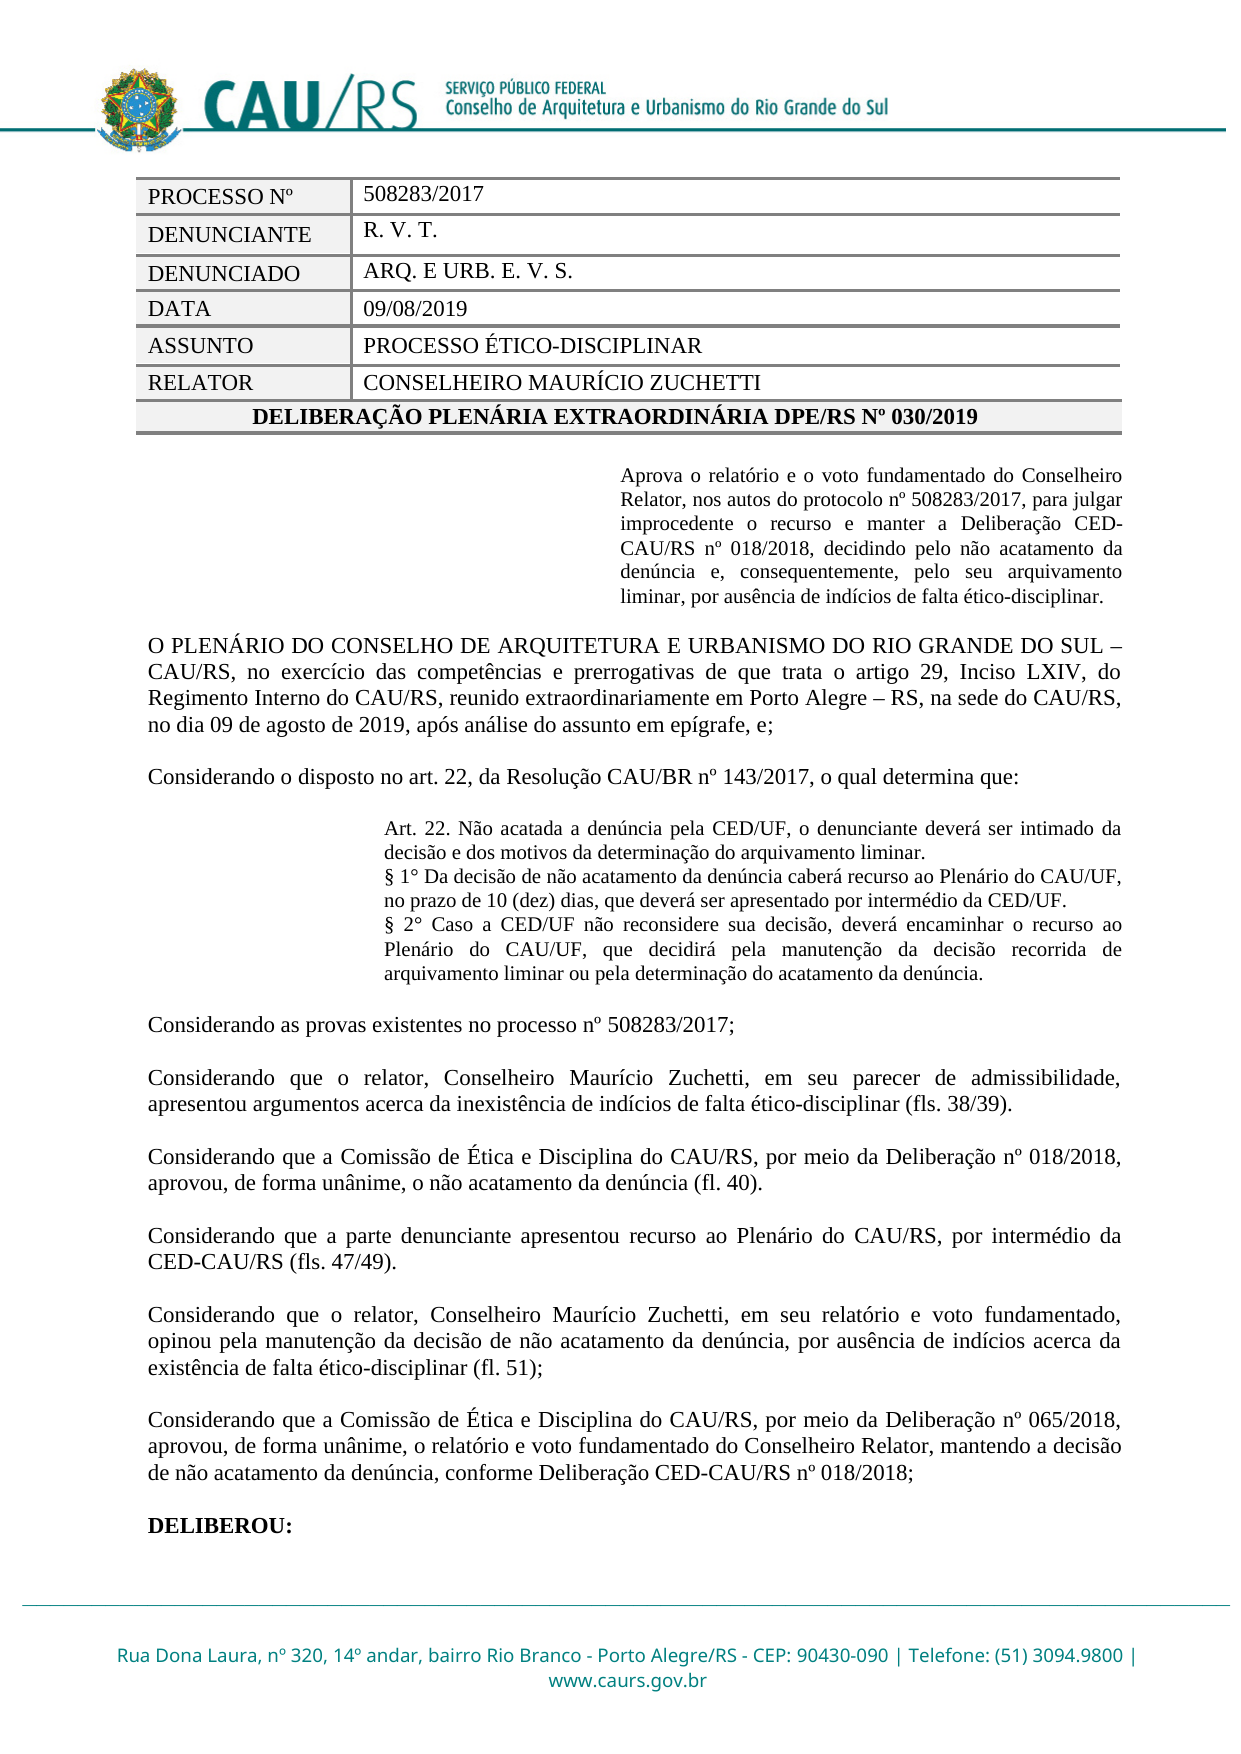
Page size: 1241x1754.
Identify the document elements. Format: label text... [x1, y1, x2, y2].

text O PLENÁRIO DO CONSELHO DE ARQUITETURA E URBANISMO DO RIO GRANDE DO SUL – CAU/RS, no exercício das competências e prerrogativas de que trata o artigo 29, Inciso LXIV, do Regimento Interno do CAU/RS, reunido extraordinariamente em Porto Alegre – RS, na sede do CAU/RS, no dia 09 de agosto de 2019, após análise do assunto em epígrafe, e; [148, 632, 1123, 737]
table_cell R. V. T. [353, 216, 1120, 253]
text Considerando que a Comissão de Ética e Disciplina do CAU/RS, por meio da Deliberação nº 018/2018, aprovou, de forma unânime, o não acatamento da denúncia (fl. 40). [148, 1143, 1123, 1195]
table_cell RELATOR [136, 367, 350, 399]
text Considerando que o relator, Conselheiro Maurício Zuchetti, em seu relatório e voto fundamentado, opinou pela manutenção da decisão de não acatamento da denúncia, por ausência de indícios acerca da existência de falta ético-disciplinar (fl. 51); [148, 1301, 1123, 1380]
table_cell ARQ. E URB. E. V. S. [353, 257, 1120, 289]
table_cell DENUNCIADO [136, 257, 350, 289]
text Considerando que a Comissão de Ética e Disciplina do CAU/RS, por meio da Deliberação nº 065/2018, aprovou, de forma unânime, o relatório e voto fundamentado do Conselheiro Relator, mantendo a decisão de não acatamento da denúncia, conforme Deliberação CED-CAU/RS nº 018/2018; [148, 1406, 1123, 1485]
table_cell DENUNCIANTE [136, 216, 350, 253]
text Considerando o disposto no art. 22, da Resolução CAU/BR nº 143/2017, o qual determina que: [148, 763, 1123, 790]
table_cell 09/08/2019 [353, 292, 1120, 324]
table_header 508283/2017 [353, 180, 1120, 213]
picture [0, 2, 1226, 163]
table_cell CONSELHEIRO MAURÍCIO ZUCHETTI [353, 367, 1120, 399]
table_cell DELIBERAÇÃO PLENÁRIA EXTRAORDINÁRIA DPE/RS Nº 030/2019 [136, 402, 1122, 431]
text Art. 22. Não acatada a denúncia pela CED/UF, o denunciante deverá ser intimado da decisão e dos motivos da determinação do arquivamento liminar. [384, 816, 1123, 864]
text Considerando que a parte denunciante apresentou recurso ao Plenário do CAU/RS, por intermédio da CED-CAU/RS (fls. 47/49). [148, 1222, 1123, 1274]
table_cell DATA [136, 292, 350, 324]
text § 1° Da decisão de não acatamento da denúncia caberá recurso ao Plenário do CAU/UF, no prazo de 10 (dez) dias, que deverá ser apresentado por intermédio da CED/UF. [384, 864, 1123, 912]
text Considerando as provas existentes no processo nº 508283/2017; [148, 1011, 1123, 1037]
text Considerando que o relator, Conselheiro Maurício Zuchetti, em seu parecer de admissibilidade, apresentou argumentos acerca da inexistência de indícios de falta ético-disciplinar (fls. 38/39). [148, 1064, 1123, 1116]
table_header PROCESSO Nº [136, 180, 350, 213]
table_cell PROCESSO ÉTICO-DISCIPLINAR [353, 328, 1120, 363]
text DELIBEROU: [148, 1512, 1064, 1538]
table_cell ASSUNTO [136, 328, 350, 363]
text Aprova o relatório e o voto fundamentado do Conselheiro Relator, nos autos do protocolo nº 508283/2017, para julgar improcedente o recurso e manter a Deliberação CED-CAU/RS nº 018/2018, decidindo pelo não acatamento da denúncia e, consequentemente, pelo seu arquivamento liminar, por ausência de indícios de falta ético-disciplinar. [620, 463, 1123, 608]
text § 2° Caso a CED/UF não reconsidere sua decisão, deverá encaminhar o recurso ao Plenário do CAU/UF, que decidirá pela manutenção da decisão recorrida de arquivamento liminar ou pela determinação do acatamento da denúncia. [384, 912, 1123, 984]
